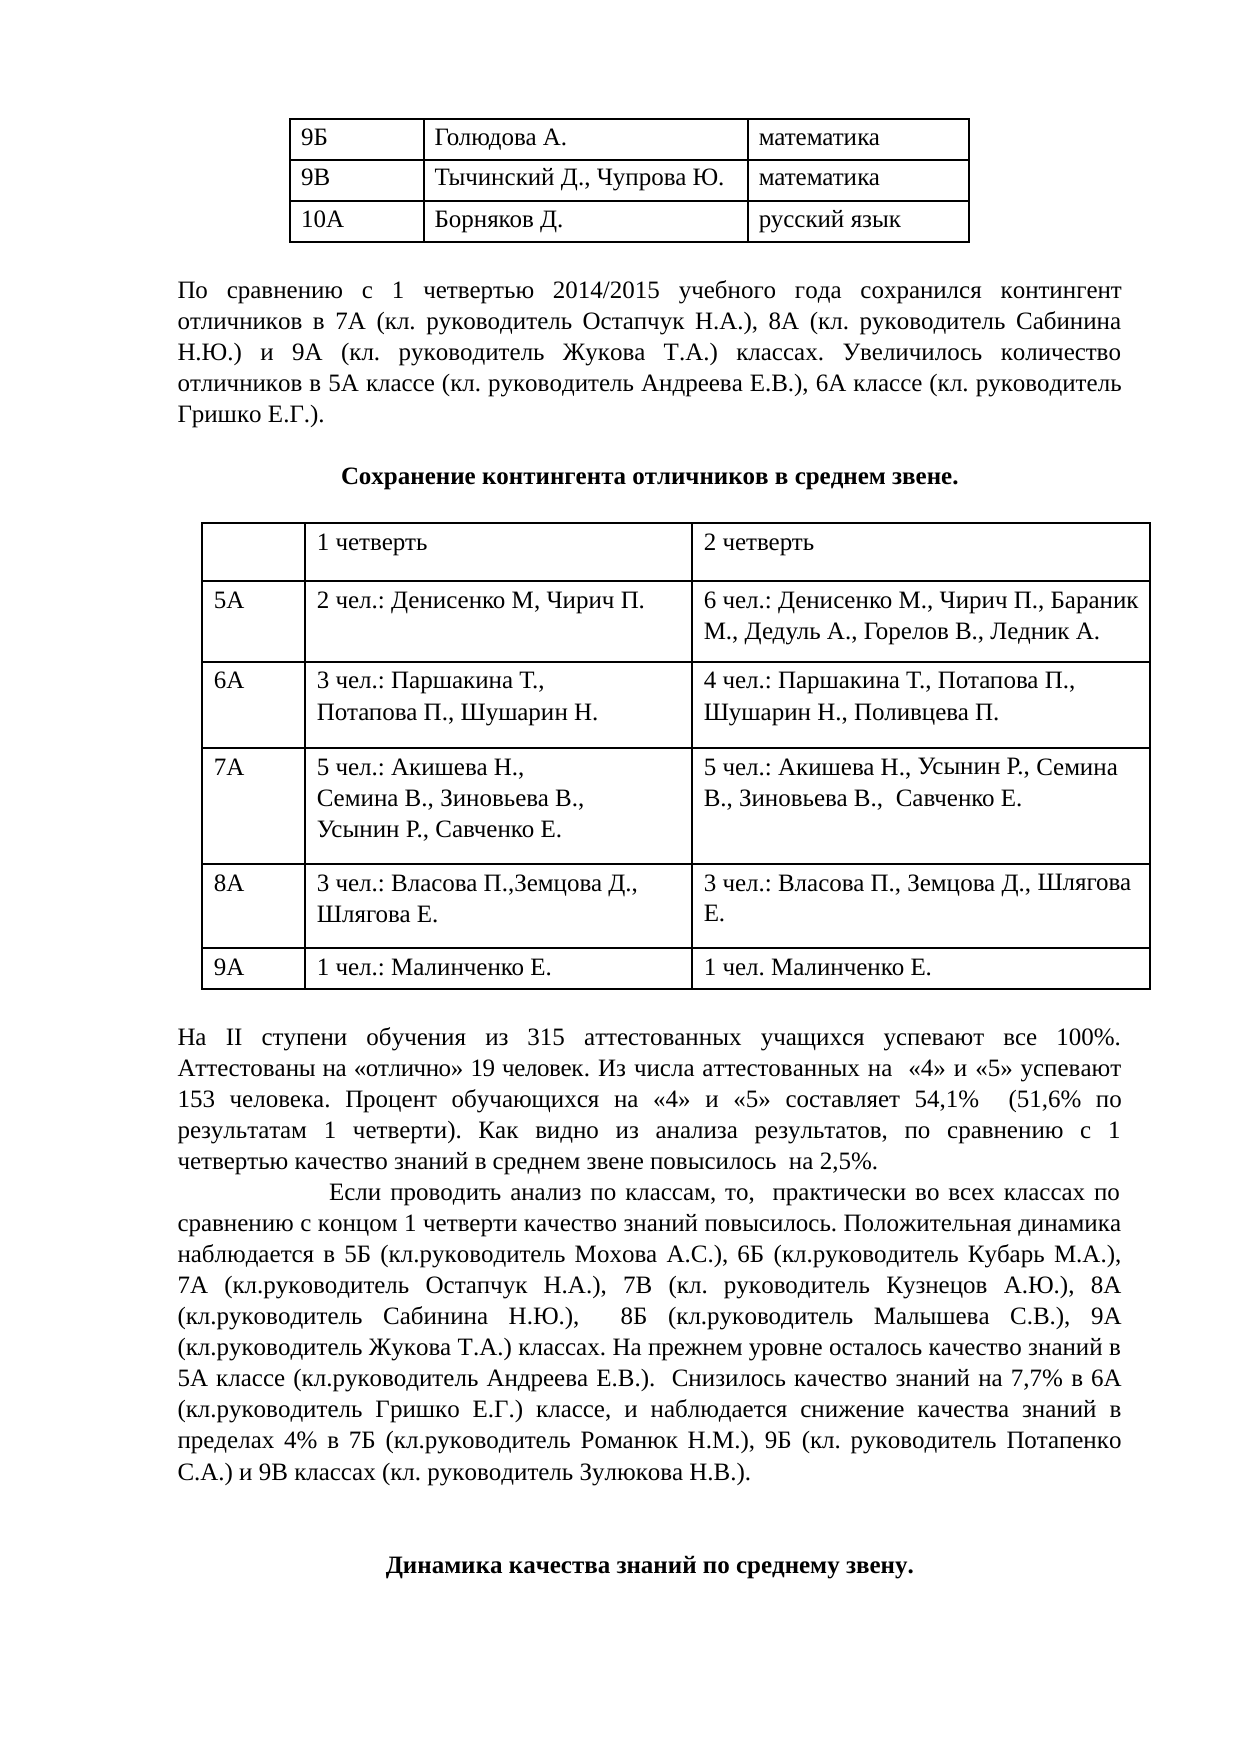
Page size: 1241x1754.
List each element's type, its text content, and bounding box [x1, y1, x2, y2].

table_cell 10А [291, 202, 423, 241]
text Сохранение контингента отличников в среднем звене. [177, 460, 1122, 491]
table_cell 3 чел.: Власова П.,Земцова Д., Шлягова Е. [306, 865, 691, 947]
table_cell Голюдова А. [425, 120, 747, 159]
table_cell 6 чел.: Денисенко М., Чирич П., Бараник М., Дедуль А., Горелов В., Ледник А. [693, 582, 1149, 661]
text На II ступени обучения из 315 аттестованных учащихся успевают все 100%. Аттестованы на «отлично» 19 человек. Из числа аттестованных на «4» и «5» успевают 153 человека. Процент обучающихся на «4» и «5» составляет 54,1% (51,6% по результатам 1 четверти). Как видно из анализа результатов, по сравнению с 1 четвертью качество знаний в среднем звене повысилось на 2,5%. [177, 1021, 1122, 1176]
table_header [203, 524, 304, 580]
table_cell 9В [291, 161, 423, 200]
table_cell математика [749, 161, 968, 200]
table_cell 2 чел.: Денисенко М, Чирич П. [306, 582, 691, 661]
table_cell 8А [203, 865, 304, 947]
table_cell 3 чел.: Власова П., Земцова Д., Шлягова Е. [693, 865, 1149, 947]
table_cell 6А [203, 663, 304, 747]
table_cell 3 чел.: Паршакина Т., Потапова П., Шушарин Н. [306, 663, 691, 747]
table_cell 1 чел.: Малинченко Е. [306, 949, 691, 987]
table_cell Борняков Д. [425, 202, 747, 241]
table_cell 7А [203, 749, 304, 863]
table_cell математика [749, 120, 968, 159]
table_cell русский язык [749, 202, 968, 241]
table_cell 5 чел.: Акишева Н., Семина В., Зиновьева В., Усынин Р., Савченко Е. [306, 749, 691, 863]
table_cell 5 чел.: Акишева Н., Усынин Р., Семина В., Зиновьева В., Савченко Е. [693, 749, 1149, 863]
text Если проводить анализ по классам, то, практически во всех классах по сравнению с концом 1 четверти качество знаний повысилось. Положительная динамика наблюдается в 5Б (кл.руководитель Мохова А.С.), 6Б (кл.руководитель Кубарь М.А.), 7А (кл.руководитель Остапчук Н.А.), 7В (кл. руководитель Кузнецов А.Ю.), 8А (кл.руководитель Сабинина Н.Ю.), 8Б (кл.руководитель Малышева С.В.), 9А (кл.руководитель Жукова Т.А.) классах. На прежнем уровне осталось качество знаний в 5А классе (кл.руководитель Андреева Е.В.). Снизилось качество знаний на 7,7% в 6А (кл.руководитель Гришко Е.Г.) классе, и наблюдается снижение качества знаний в пределах 4% в 7Б (кл.руководитель Романюк Н.М.), 9Б (кл. руководитель Потапенко С.А.) и 9В классах (кл. руководитель Зулюкова Н.В.). [177, 1176, 1122, 1486]
table_cell Тычинский Д., Чупрова Ю. [425, 161, 747, 200]
table_cell 5А [203, 582, 304, 661]
table_cell 9Б [291, 120, 423, 159]
text По сравнению с 1 четвертью 2014/2015 учебного года сохранился контингент отличников в 7А (кл. руководитель Остапчук Н.А.), 8А (кл. руководитель Сабинина Н.Ю.) и 9А (кл. руководитель Жукова Т.А.) классах. Увеличилось количество отличников в 5А классе (кл. руководитель Андреева Е.В.), 6А классе (кл. руководитель Гришко Е.Г.). [177, 274, 1122, 429]
table_cell 1 чел. Малинченко Е. [693, 949, 1149, 987]
table_header 1 четверть [306, 524, 691, 580]
table_cell 9А [203, 949, 304, 987]
text Динамика качества знаний по среднему звену. [177, 1548, 1122, 1579]
table_cell 4 чел.: Паршакина Т., Потапова П., Шушарин Н., Поливцева П. [693, 663, 1149, 747]
table_header 2 четверть [693, 524, 1149, 580]
